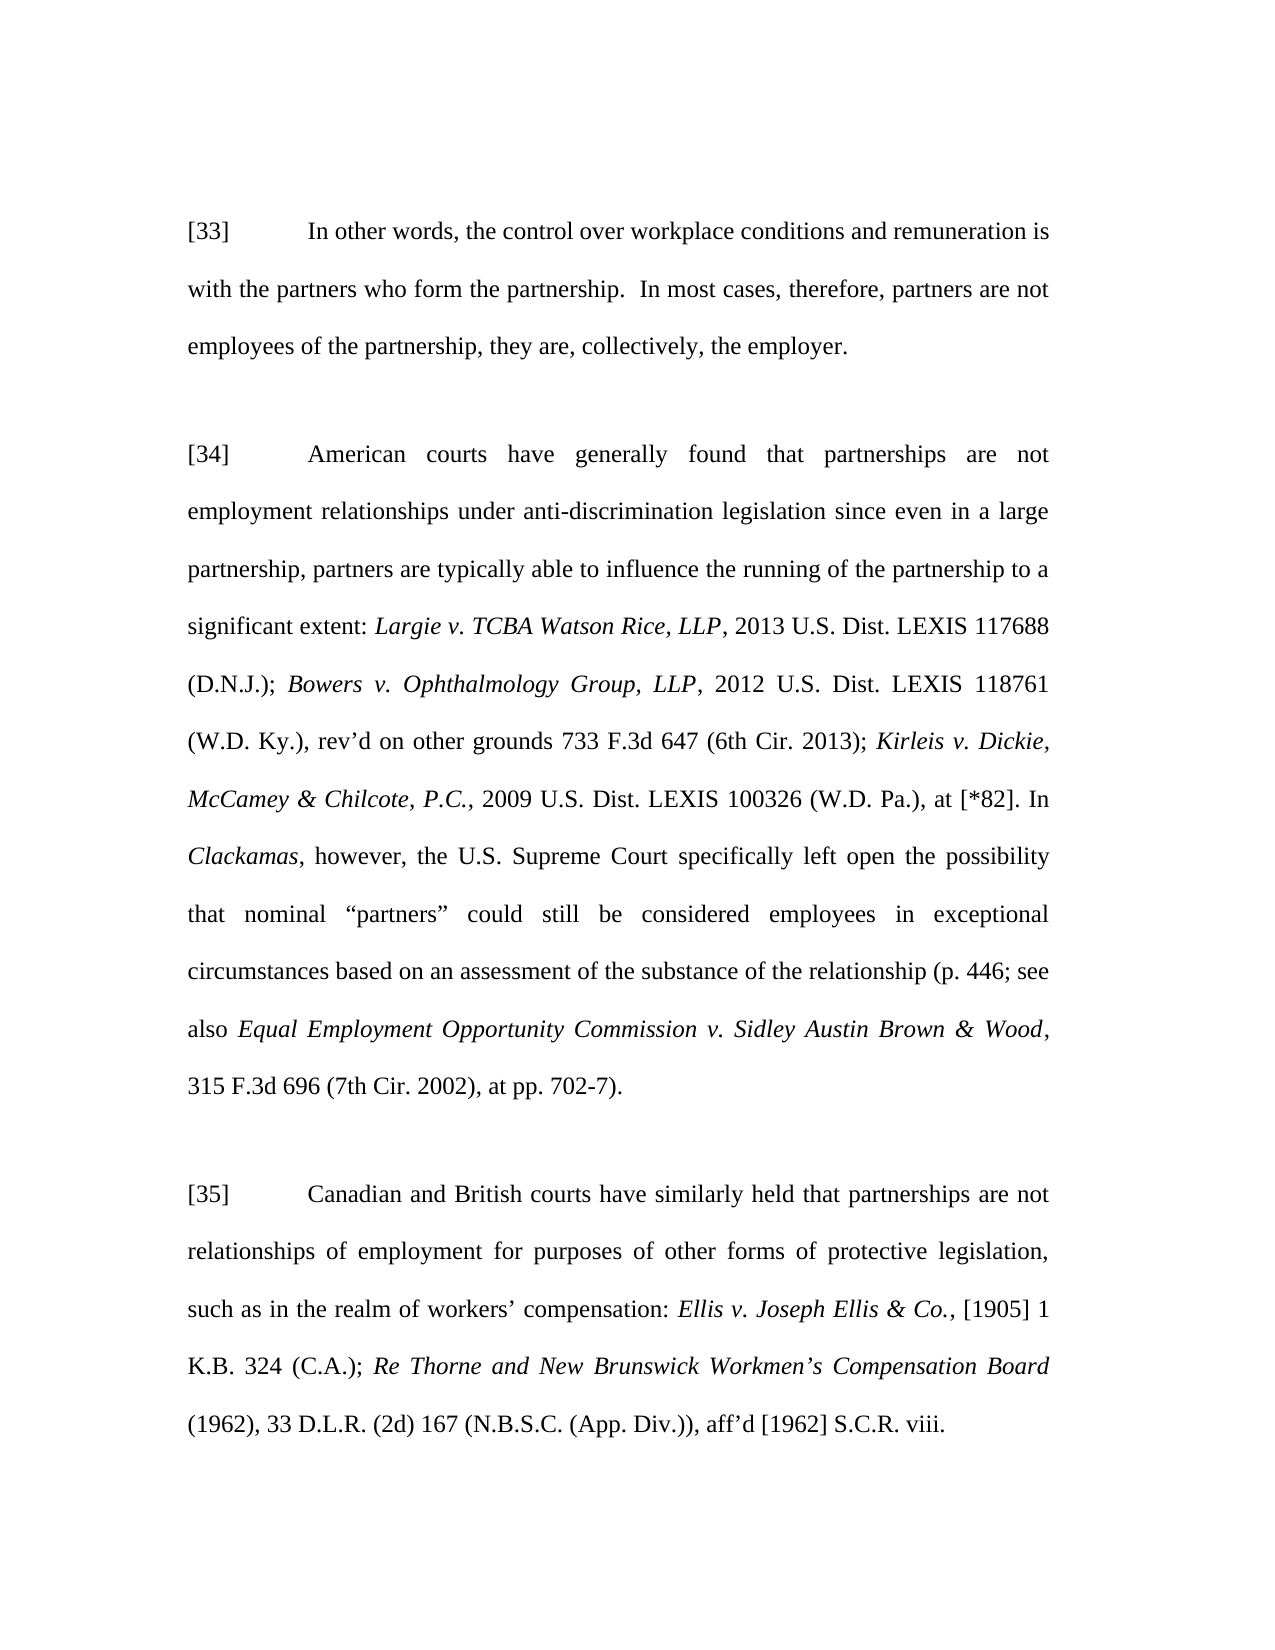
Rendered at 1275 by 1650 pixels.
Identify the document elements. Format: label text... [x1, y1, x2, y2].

text In other words, the control over workplace conditions and remuneration is with the partners who form the partnership. In most cases, therefore, partners are not employees of the partnership, they are, collectively, the employer. [187, 216, 1050, 360]
text American courts have generally found that partnerships are not employment relationships under anti-discrimination legislation since even in a large partnership, partners are typically able to influence the running of the partnership to a significant extent: Largie v. TCBA Watson Rice, LLP, 2013 U.S. Dist. LEXIS 117688 (D.N.J.); Bowers v. Ophthalmology Group, LLP, 2012 U.S. Dist. LEXIS 118761 (W.D. Ky.), rev’d on other grounds 733 F.3d 647 (6th Cir. 2013); Kirleis v. Dickie, McCamey & Chilcote, P.C., 2009 U.S. Dist. LEXIS 100326 (W.D. Pa.), at [*82]. In Clackamas, however, the U.S. Supreme Court specifically left open the possibility that nominal “partners” could still be considered employees in exceptional circumstances based on an assessment of the substance of the relationship (p. 446; see also Equal Employment Opportunity Commission v. Sidley Austin Brown & Wood, 315 F.3d 696 (7th Cir. 2002), at pp. 702-7). [187, 439, 1050, 1100]
text Canadian and British courts have similarly held that partnerships are not relationships of employment for purposes of other forms of protective legislation, such as in the realm of workers’ compensation: Ellis v. Joseph Ellis & Co., [1905] 1 K.B. 324 (C.A.); Re Thorne and New Brunswick Workmen’s Compensation Board (1962), 33 D.L.R. (2d) 167 (N.B.S.C. (App. Div.)), aff’d [1962] S.C.R. viii. [187, 1179, 1050, 1438]
